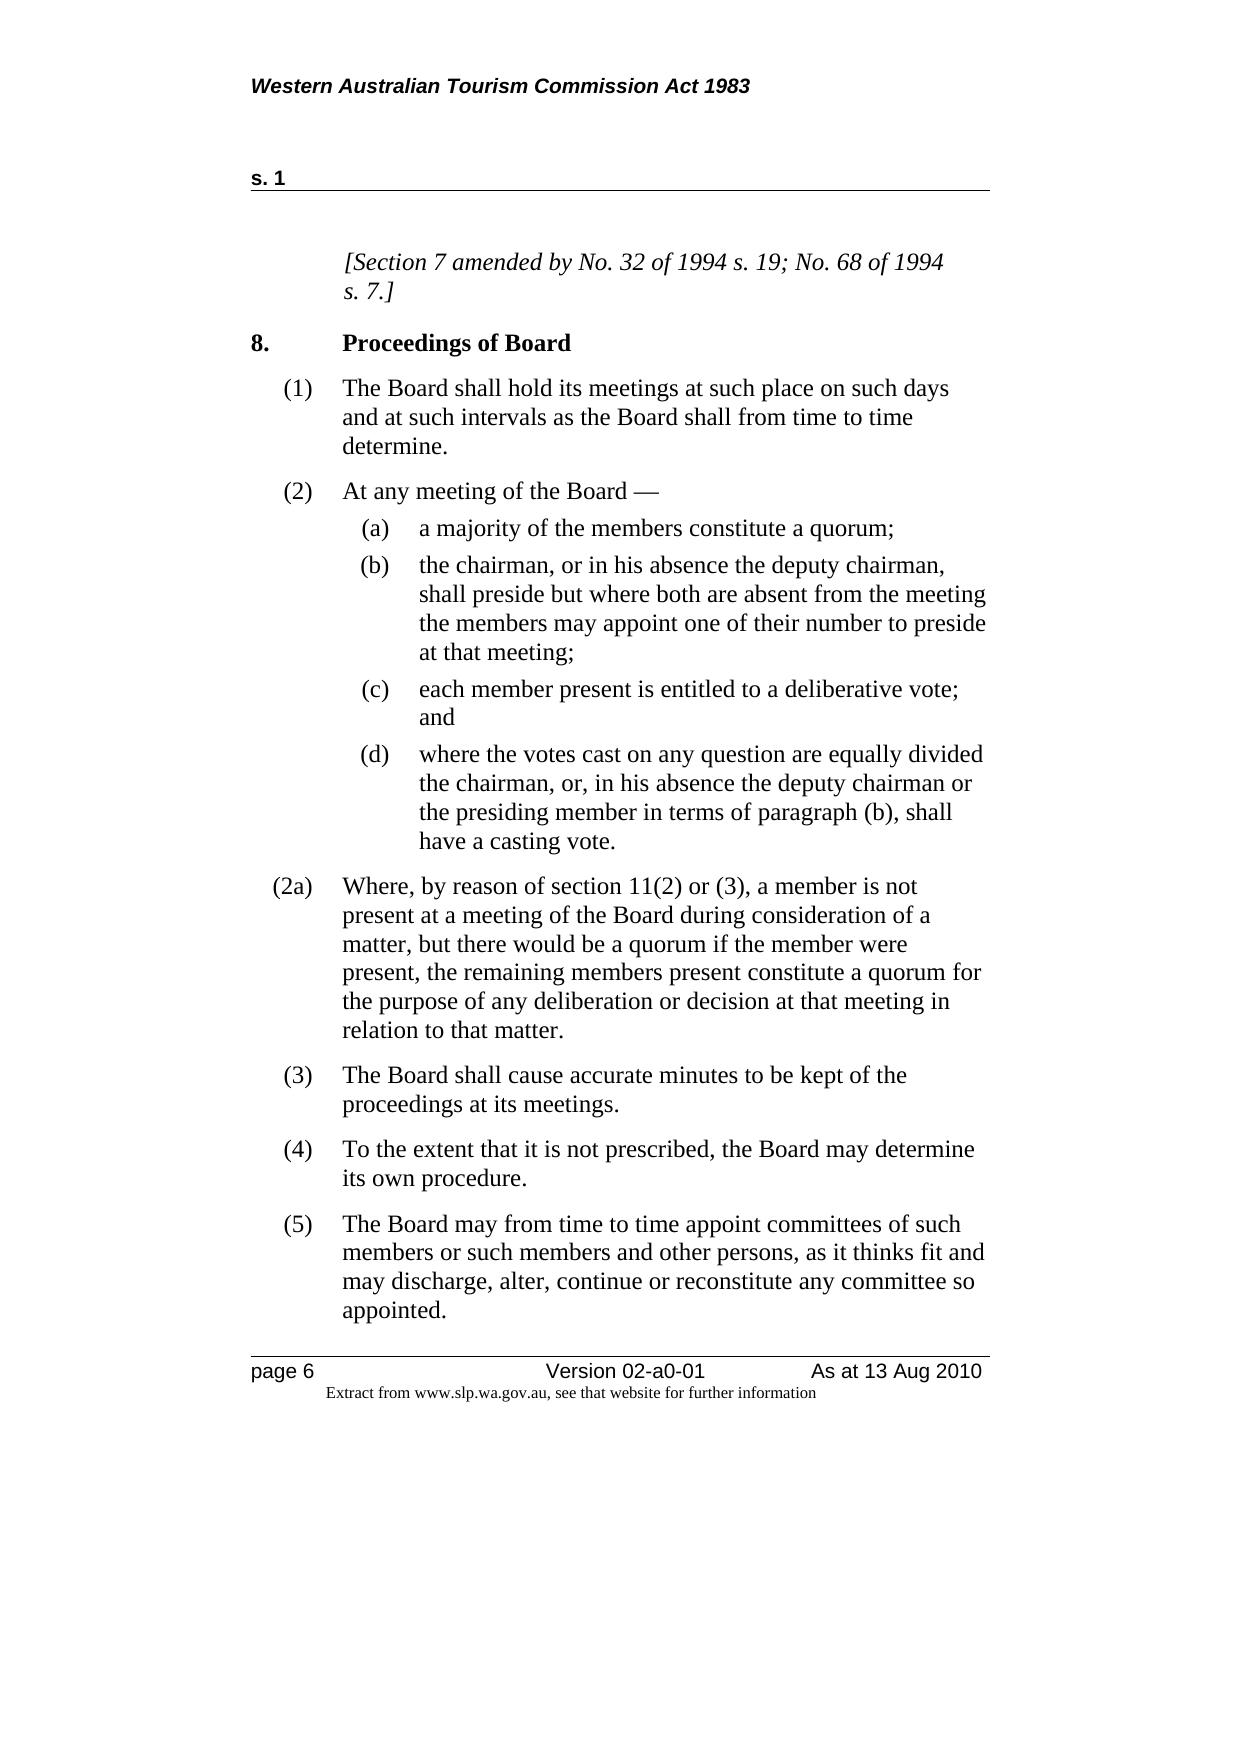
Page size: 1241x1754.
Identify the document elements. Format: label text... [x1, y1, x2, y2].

text (d) where the votes cast on any question are equally divided the chairman, or, in his absence the deputy chairman or the presiding member in terms of paragraph (b), shall have a casting vote. [251, 739, 990, 854]
text (a) a majority of the members constitute a quorum; [251, 513, 990, 542]
text (5) The Board may from time to time appoint committees of such members or such members and other persons, as it thinks fit and may discharge, alter, continue or reconstitute any committee so appointed. [251, 1209, 990, 1324]
text [Section 7 amended by No. 32 of 1994 s. 19; No. 68 of 1994 s. 7.] [251, 247, 990, 305]
text (4) To the extent that it is not prescribed, the Board may determine its own procedure. [251, 1134, 990, 1192]
subtitle 8. Proceedings of Board [251, 328, 990, 357]
text (2) At any meeting of the Board — [251, 476, 990, 505]
text (1) The Board shall hold its meetings at such place on such days and at such intervals as the Board shall from time to time determine. [251, 373, 990, 459]
text (2a) Where, by reason of section 11(2) or (3), a member is not present at a meeting of the Board during consideration of a matter, but there would be a quorum if the member were present, the remaining members present constitute a quorum for the purpose of any deliberation or decision at that meeting in relation to that matter. [251, 871, 990, 1044]
text (b) the chairman, or in his absence the deputy chairman, shall preside but where both are absent from the meeting the members may appoint one of their number to preside at that meeting; [251, 550, 990, 665]
text (c) each member present is entitled to a deliberative vote; and [251, 674, 990, 731]
text (3) The Board shall cause accurate minutes to be kept of the proceedings at its meetings. [251, 1060, 990, 1118]
